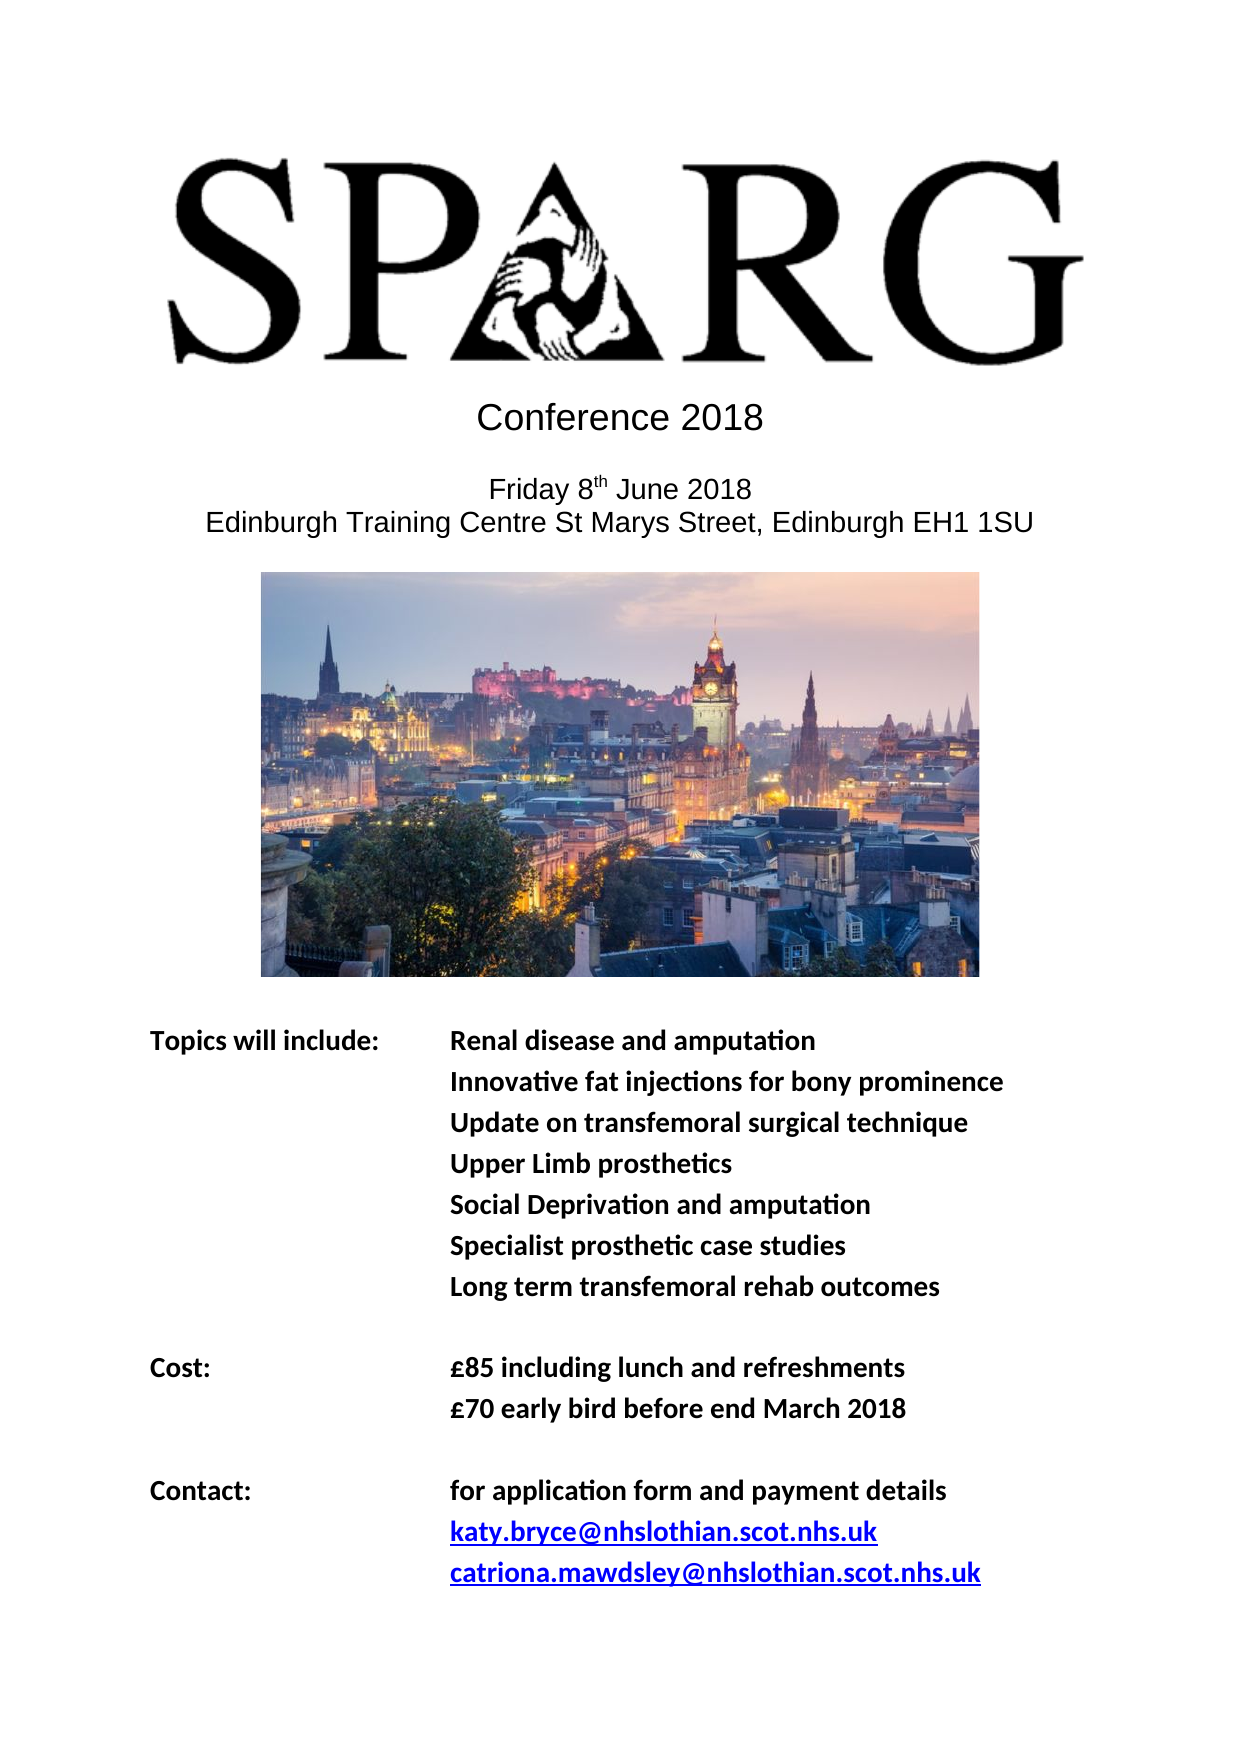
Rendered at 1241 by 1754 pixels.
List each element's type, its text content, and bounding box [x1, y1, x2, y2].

text Update on transfemoral surgical technique [150, 1104, 1090, 1139]
text Specialist prosthetic case studies [150, 1227, 1090, 1262]
text Innovative fat injections for bony prominence [375, 1063, 1090, 1098]
text £70 early bird before end March 2018 [150, 1390, 1090, 1426]
text Upper Limb prosthetics [150, 1145, 1090, 1180]
text Cost: £85 including lunch and refreshments [150, 1349, 1090, 1385]
picture [260, 572, 980, 977]
text Friday 8th June 2018 [150, 472, 1090, 506]
text Edinburgh Training Centre St Marys Street, Edinburgh EH1 1SU [150, 506, 1090, 539]
text Social Deprivation and amputation [150, 1186, 1090, 1221]
text Contact: for application form and payment details [150, 1472, 1090, 1508]
text Topics will include: Renal disease and amputation [150, 1022, 1090, 1058]
text Long term transfemoral rehab outcomes [375, 1268, 1090, 1303]
text katy.bryce@nhslothian.scot.nhs.uk catriona.mawdsley@nhslothian.scot.nhs.uk [450, 1513, 1090, 1590]
text Conference 2018 [150, 395, 1090, 438]
